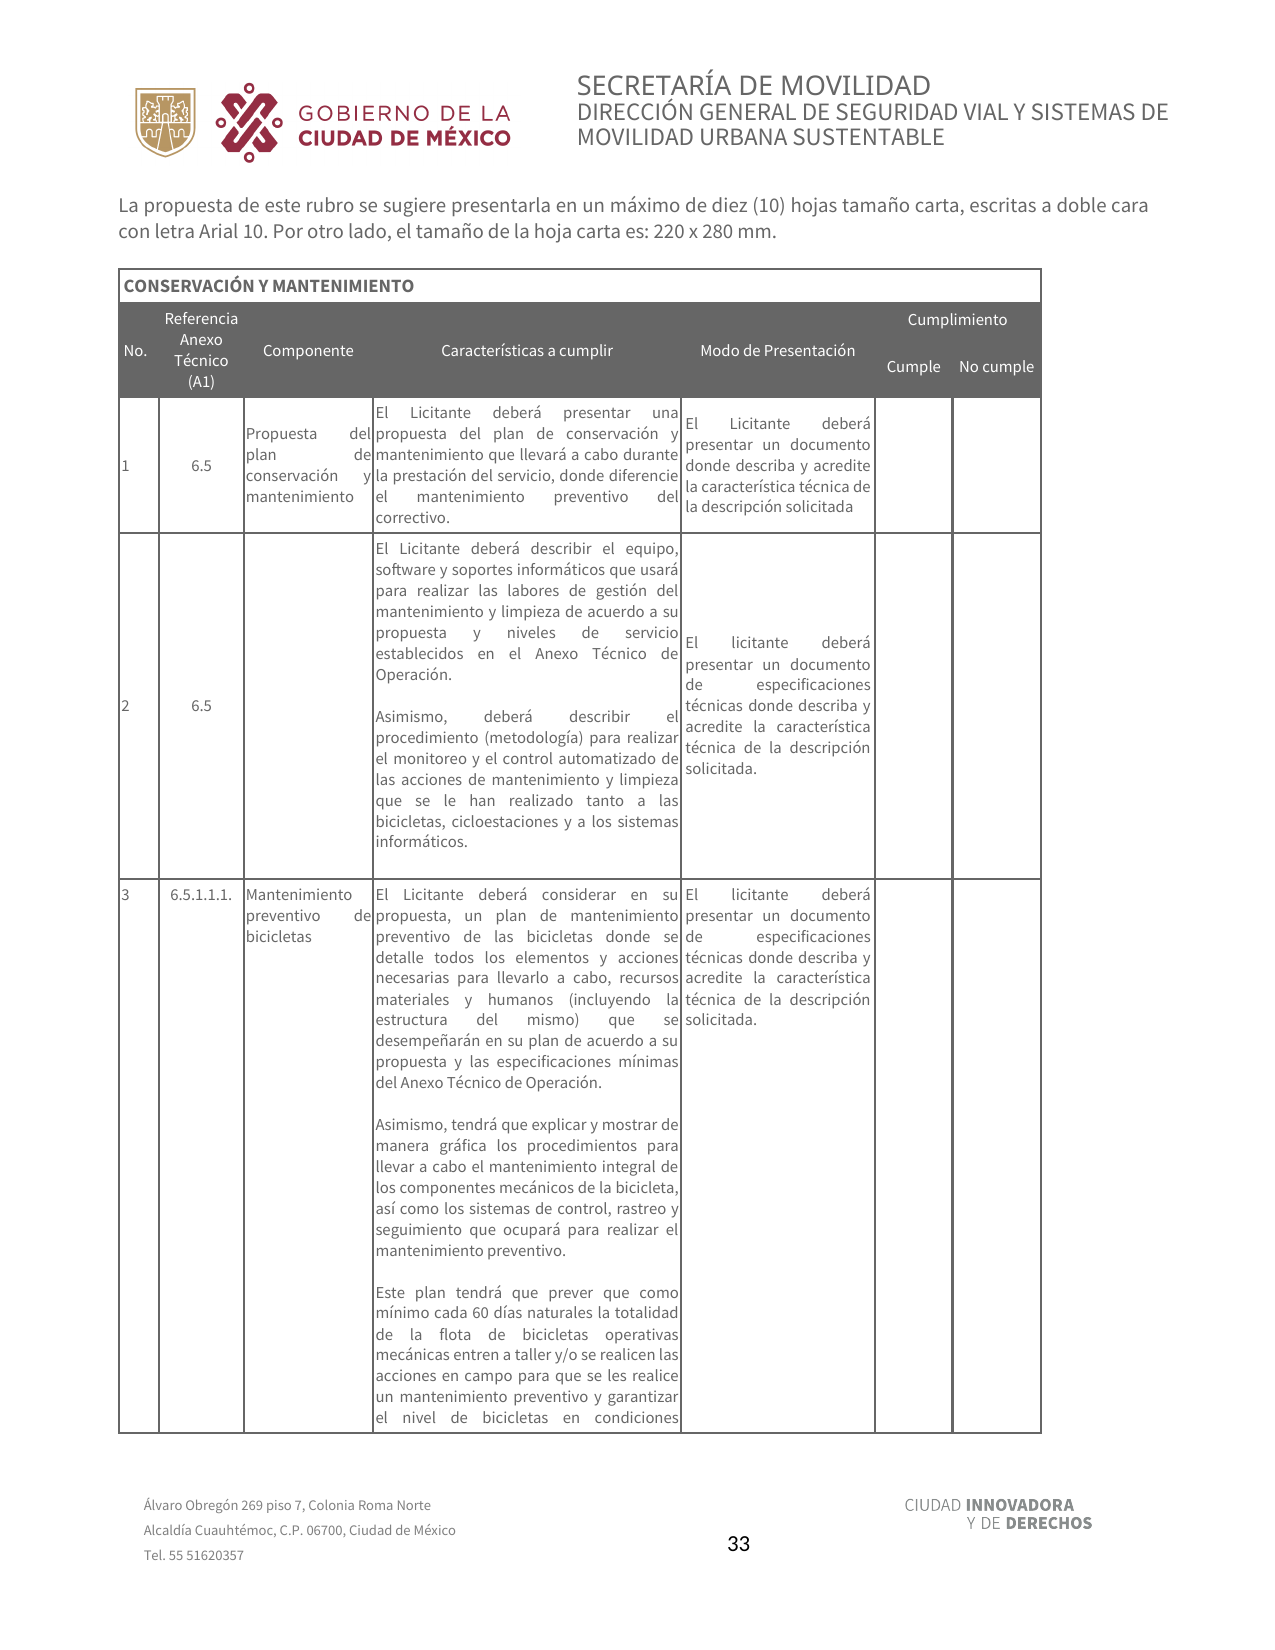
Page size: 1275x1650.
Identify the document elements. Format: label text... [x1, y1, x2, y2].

picture [899, 1483, 1095, 1548]
table_cell Componente [245, 304, 372, 396]
table_cell Cumplimiento [876, 304, 1040, 335]
table_cell 6.5.1.1.1. [160, 880, 243, 1432]
table_cell [954, 398, 1040, 532]
table_cell Características a cumplir [374, 304, 680, 396]
table_cell No cumple [954, 337, 1040, 396]
table_cell Cumple [876, 337, 951, 396]
table_cell [876, 880, 951, 1432]
table_cell 1 [120, 398, 158, 532]
table_cell 3 [120, 880, 158, 1432]
table_cell [876, 534, 951, 877]
table_cell Propuesta del plan de conservación y mantenimiento [245, 398, 372, 532]
table_cell El Licitante deberá presentar un documento donde describa y acredite la característica técnica de la descripción solicitada [682, 398, 874, 532]
table_cell Mantenimiento preventivo de bicicletas [245, 880, 372, 1432]
table_cell Referencia Anexo Técnico (A1) [160, 304, 243, 396]
table_cell El Licitante deberá presentar una propuesta del plan de conservación y mantenimiento que llevará a cabo durante la prestación del servicio, donde diferencie el mantenimiento preventivo del correctivo. [374, 398, 680, 532]
table_cell 6.5 [160, 398, 243, 532]
table_cell No. [120, 304, 158, 396]
table_cell 2 [120, 534, 158, 877]
table_cell [876, 398, 951, 532]
table_cell El Licitante deberá describir el equipo, software y soportes informáticos que usará para realizar las labores de gestión del mantenimiento y limpieza de acuerdo a su propuesta y niveles de servicio establecidos en el Anexo Técnico de Operación. Asimismo, deberá describir el procedimiento (metodología) para realizar el monitoreo y el control automatizado de las acciones de mantenimiento y limpieza que se le han realizado tanto a las bicicletas, cicloestaciones y a los sistemas informáticos. [374, 534, 680, 877]
table_cell [954, 534, 1040, 877]
picture [127, 82, 522, 166]
table_cell Modo de Presentación [682, 304, 874, 396]
table_cell [954, 880, 1040, 1432]
table_header CONSERVACIÓN Y MANTENIMIENTO [120, 270, 1040, 302]
text La propuesta de este rubro se sugiere presentarla en un máximo de diez (10) hojas tamaño carta, escritas a doble cara con letra Arial 10. Por otro lado, el tamaño de la hoja carta es: 220 x 280 mm. [118, 192, 1152, 244]
table_cell 6.5 [160, 534, 243, 877]
